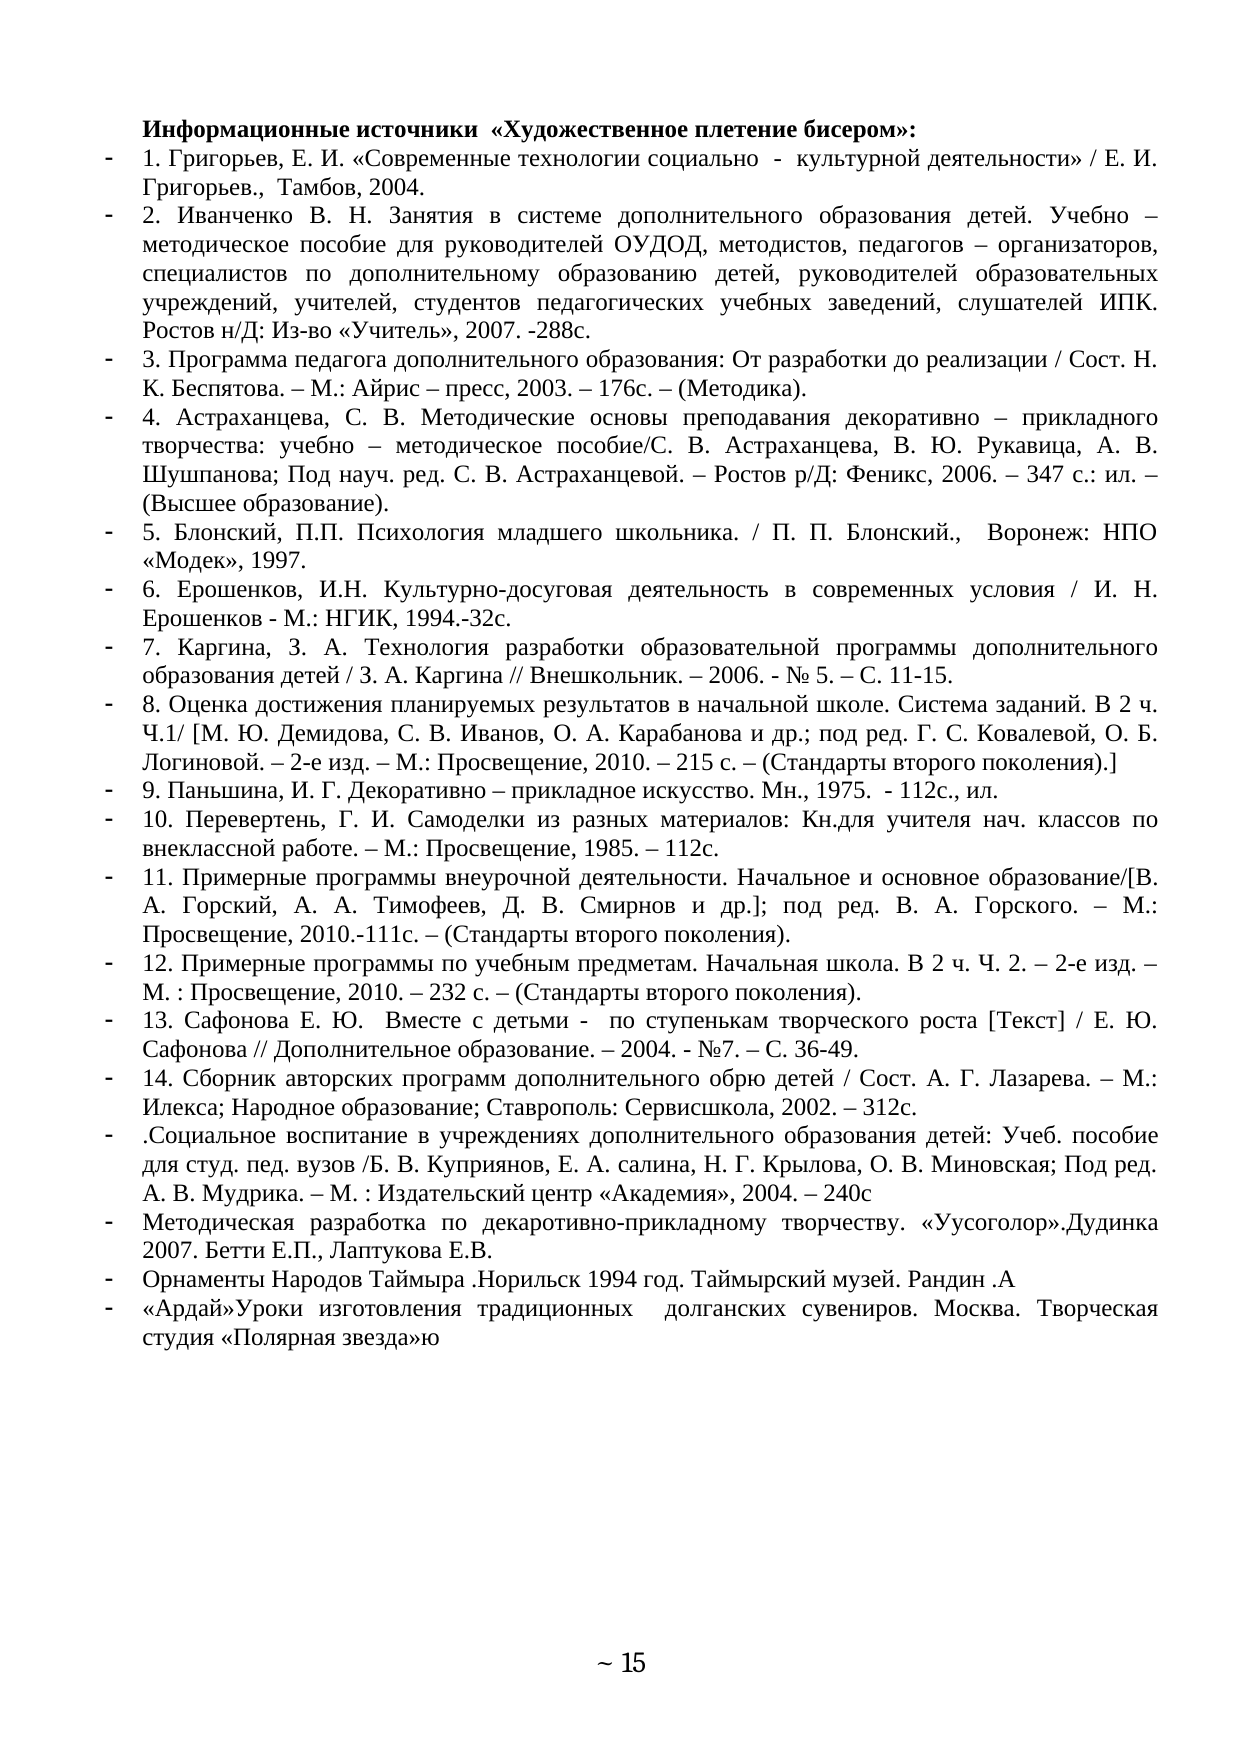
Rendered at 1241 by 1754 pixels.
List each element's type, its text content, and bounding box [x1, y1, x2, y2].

list Методическая разработка по декаротивно-прикладному творчеству. «Уусоголор».Дудинка 2007. Бетти Е.П., Лаптукова Е.В. [104, 1207, 1159, 1264]
list 8. Оценка достижения планируемых результатов в начальной школе. Система заданий. В 2 ч. Ч.1/ [М. Ю. Демидова, С. В. Иванов, О. А. Карабанова и др.; под ред. Г. С. Ковалевой, О. Б. Логиновой. – 2-е изд. – М.: Просвещение, 2010. – 215 с. – (Стандарты второго поколения).] [104, 689, 1159, 776]
list 10. Перевертень, Г. И. Самоделки из разных материалов: Кн.для учителя нач. классов по внеклассной работе. – М.: Просвещение, 1985. – 112с. [104, 804, 1159, 862]
list Информационные источники «Художественное плетение бисером»: [142, 114, 1159, 143]
list 5. Блонский, П.П. Психология младшего школьника. / П. П. Блонский., Воронеж: НПО «Модек», 1997. [104, 517, 1159, 574]
list 12. Примерные программы по учебным предметам. Начальная школа. В 2 ч. Ч. 2. – 2-е изд. – М. : Просвещение, 2010. – 232 с. – (Стандарты второго поколения). [104, 948, 1159, 1006]
list 6. Ерошенков, И.Н. Культурно-досуговая деятельность в современных условия / И. Н. Ерошенков - М.: НГИК, 1994.-32с. [104, 574, 1159, 632]
list 14. Сборник авторских программ дополнительного обрю детей / Сост. А. Г. Лазарева. – М.: Илекса; Народное образование; Ставрополь: Сервисшкола, 2002. – 312с. [104, 1063, 1159, 1121]
list 2. Иванченко В. Н. Занятия в системе дополнительного образования детей. Учебно – методическое пособие для руководителей ОУДОД, методистов, педагогов – организаторов, специалистов по дополнительному образованию детей, руководителей образовательных учреждений, учителей, студентов педагогических учебных заведений, слушателей ИПК. Ростов н/Д: Из-во «Учитель», 2007. -288с. [104, 201, 1159, 344]
list 7. Каргина, З. А. Технология разработки образовательной программы дополнительного образования детей / З. А. Каргина // Внешкольник. – 2006. - № 5. – С. 11-15. [104, 632, 1159, 689]
list 11. Примерные программы внеурочной деятельности. Начальное и основное образование/[В. А. Горский, А. А. Тимофеев, Д. В. Смирнов и др.]; под ред. В. А. Горского. – М.: Просвещение, 2010.-111с. – (Стандарты второго поколения). [104, 862, 1159, 948]
list 3. Программа педагога дополнительного образования: От разработки до реализации / Сост. Н. К. Беспятова. – М.: Айрис – пресс, 2003. – 176с. – (Методика). [104, 344, 1159, 402]
list 13. Сафонова Е. Ю. Вместе с детьми - по ступенькам творческого роста [Текст] / Е. Ю. Сафонова // Дополнительное образование. – 2004. - №7. – С. 36-49. [104, 1006, 1159, 1063]
list 4. Астраханцева, С. В. Методические основы преподавания декоративно – прикладного творчества: учебно – методическое пособие/С. В. Астраханцева, В. Ю. Рукавица, А. В. Шушпанова; Под науч. ред. С. В. Астраханцевой. – Ростов р/Д: Феникс, 2006. – 347 с.: ил. – (Высшее образование). [104, 402, 1159, 517]
list 1. Григорьев, Е. И. «Современные технологии социально - культурной деятельности» / Е. И. Григорьев., Тамбов, 2004. [104, 143, 1159, 201]
list .Социальное воспитание в учреждениях дополнительного образования детей: Учеб. пособие для студ. пед. вузов /Б. В. Куприянов, Е. А. салина, Н. Г. Крылова, О. В. Миновская; Под ред. А. В. Мудрика. – М. : Издательский центр «Академия», 2004. – 240с [104, 1121, 1159, 1207]
list «Ардай»Уроки изготовления традиционных долганских сувениров. Москва. Творческая студия «Полярная звезда»ю [104, 1293, 1159, 1351]
list 9. Паньшина, И. Г. Декоративно – прикладное искусство. Мн., 1975. - 112с., ил. [104, 776, 1159, 804]
list Орнаменты Народов Таймыра .Норильск 1994 год. Таймырский музей. Рандин .А [104, 1264, 1159, 1293]
